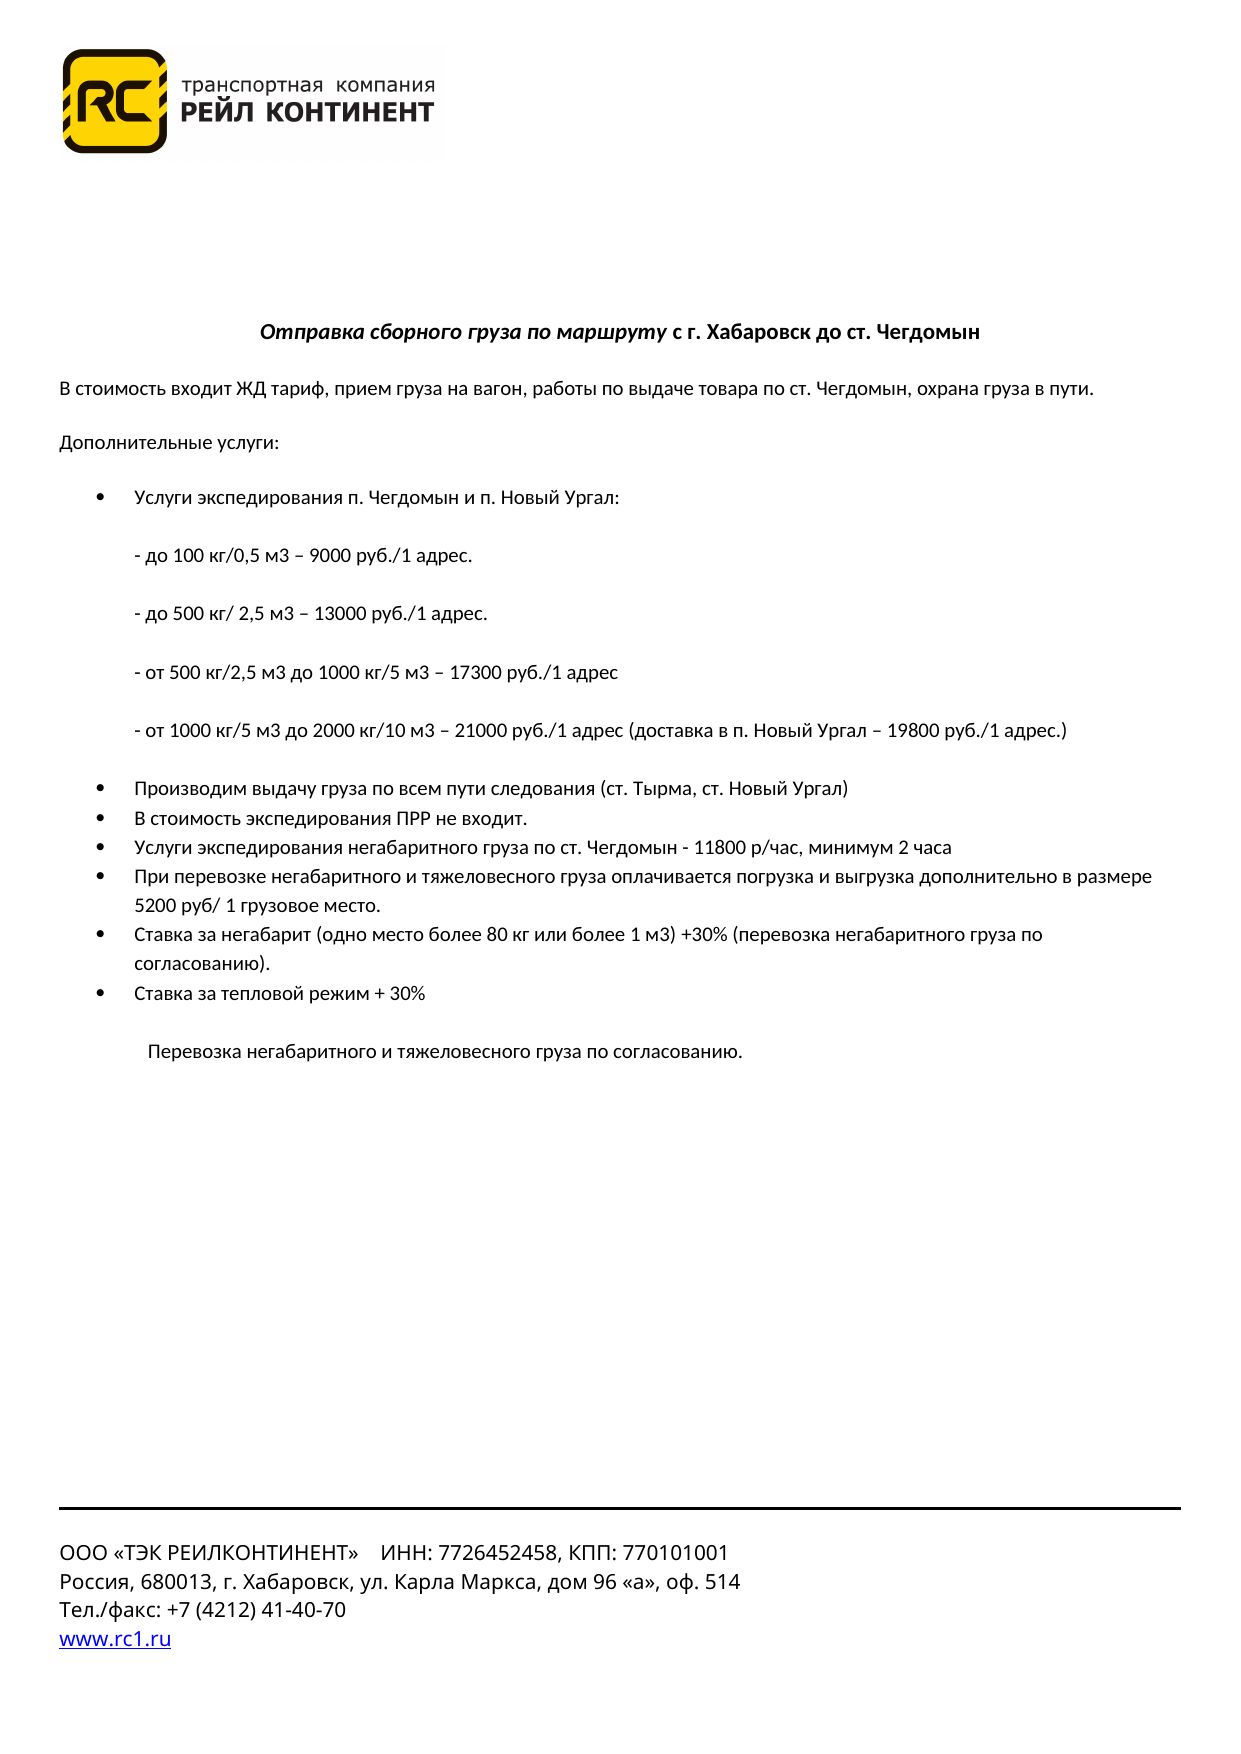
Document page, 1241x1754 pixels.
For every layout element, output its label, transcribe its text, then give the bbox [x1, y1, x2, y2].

text - от 500 кг/2,5 м3 до 1000 кг/5 м3 – 17300 руб./1 адрес [134, 659, 1181, 684]
text - от 1000 кг/5 м3 до 2000 кг/10 м3 – 21000 руб./1 адрес (доставка в п. Новый Ургал – 19800 руб./1 адрес.) [134, 717, 1181, 743]
list Производим выдачу груза по всем пути следования (ст. Тырма, ст. Новый Ургал) [97, 776, 1181, 801]
text Дополнительные услуги: [59, 429, 1181, 455]
text - до 100 кг/0,5 м3 – 9000 руб./1 адрес. [134, 542, 1181, 568]
text В стоимость входит ЖД тариф, прием груза на вагон, работы по выдаче товара по ст. Чегдомын, охрана груза в пути. [59, 375, 1181, 400]
list Ставка за негабарит (одно место более 80 кг или более ) +30% (перевозка негабаритного груза по согласованию). [97, 921, 1181, 976]
text - до 500 кг/ 2,5 м3 – 13000 руб./1 адрес. [134, 601, 1181, 626]
text Отправка сборного груза по маршруту с г. Хабаровск до ст. Чегдомын [59, 317, 1181, 346]
list Услуги экспедирования п. Чегдомын и п. Новый Ургал: [97, 484, 1181, 509]
text Перевозка негабаритного и тяжеловесного груза по согласованию. [148, 1038, 1181, 1063]
list Ставка за тепловой режим + 30% [97, 980, 1181, 1005]
picture [59, 44, 447, 162]
list При перевозке негабаритного и тяжеловесного груза оплачивается погрузка и выгрузка дополнительно в размере 5200 руб/ 1 грузовое место. [97, 863, 1181, 918]
list Услуги экспедирования негабаритного груза по ст. Чегдомын - 11800 р/час, минимум 2 часа [97, 834, 1181, 859]
list В стоимость экспедирования ПРР не входит. [97, 805, 1181, 830]
